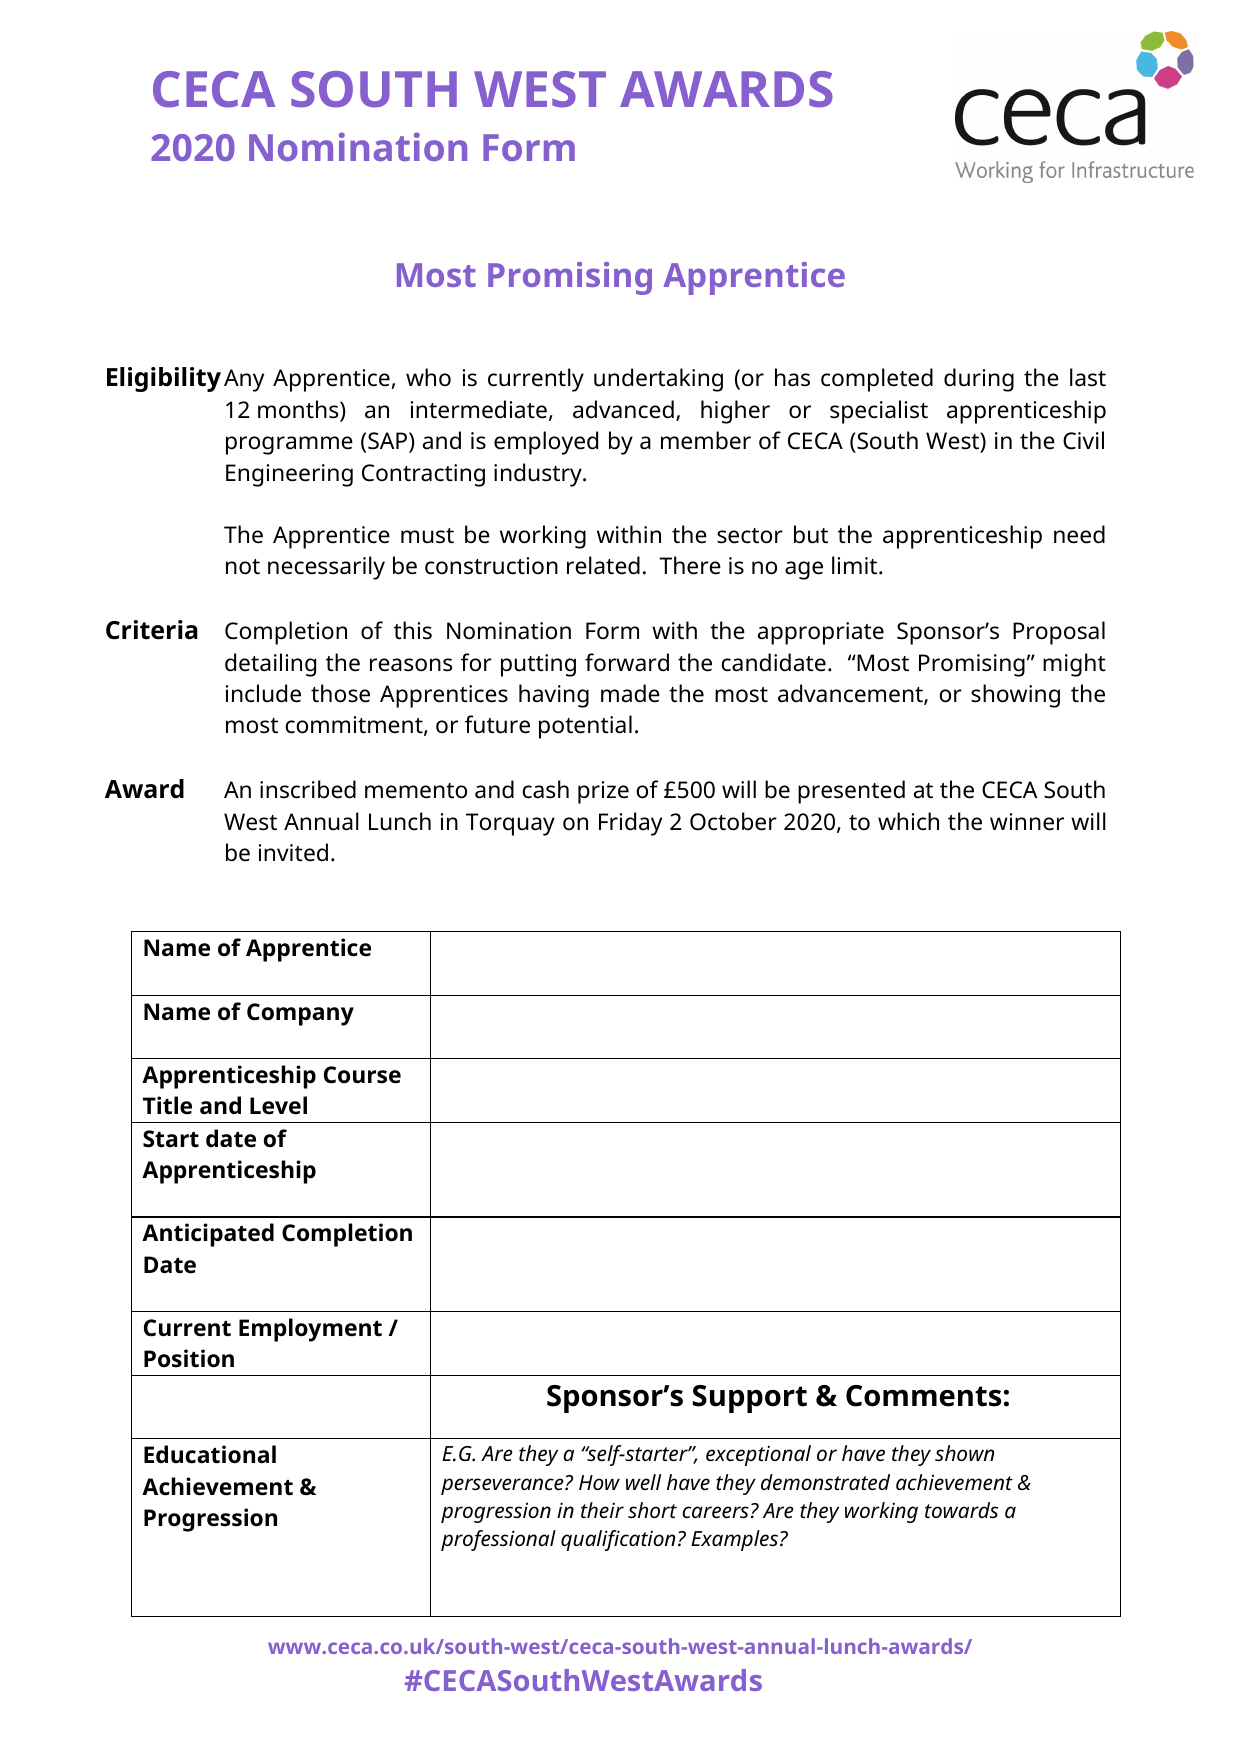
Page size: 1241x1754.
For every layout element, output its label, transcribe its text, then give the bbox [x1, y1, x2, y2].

text Criteria Completion of this Nomination Form with the appropriate Sponsor’s Proposal detailing the reasons for putting forward the candidate. “Most Promising” might include those Apprentices having made the most advancement, or showing the most commitment, or future potential. [104, 613, 1107, 741]
table_cell [132, 1376, 430, 1438]
text Eligibility Any Apprentice, who is currently undertaking (or has completed during the last 12 months) an intermediate, advanced, higher or specialist apprenticeship programme (SAP) and is employed by a member of CECA (South West) in the Civil Engineering Contracting industry. [104, 360, 1107, 488]
table_cell [431, 1059, 1120, 1122]
table_cell [431, 1123, 1120, 1216]
table_cell Sponsor’s Support & Comments: [431, 1376, 1120, 1438]
text The Apprentice must be working within the sector but the apprenticeship need not necessarily be construction related. There is no age limit. [104, 519, 1107, 582]
table_cell [431, 996, 1120, 1058]
table_cell [431, 1218, 1120, 1311]
table_cell Apprenticeship Course Title and Level [132, 1059, 430, 1122]
text Award An inscribed memento and cash prize of £500 will be presented at the CECA South West Annual Lunch in Torquay on Friday 2 October 2020, to which the winner will be invited. [104, 772, 1107, 868]
picture [955, 31, 1194, 183]
table_header Name of Apprentice [132, 932, 430, 994]
table_cell Start date of Apprenticeship [132, 1123, 430, 1216]
table_cell Name of Company [132, 996, 430, 1058]
table_cell Anticipated Completion Date [132, 1218, 430, 1311]
table_cell [431, 1312, 1120, 1375]
table_cell Educational Achievement & Progression [132, 1439, 430, 1616]
table_cell Current Employment / Position [132, 1312, 430, 1375]
text Most Promising Apprentice [75, 252, 1165, 297]
table_header [431, 932, 1120, 994]
